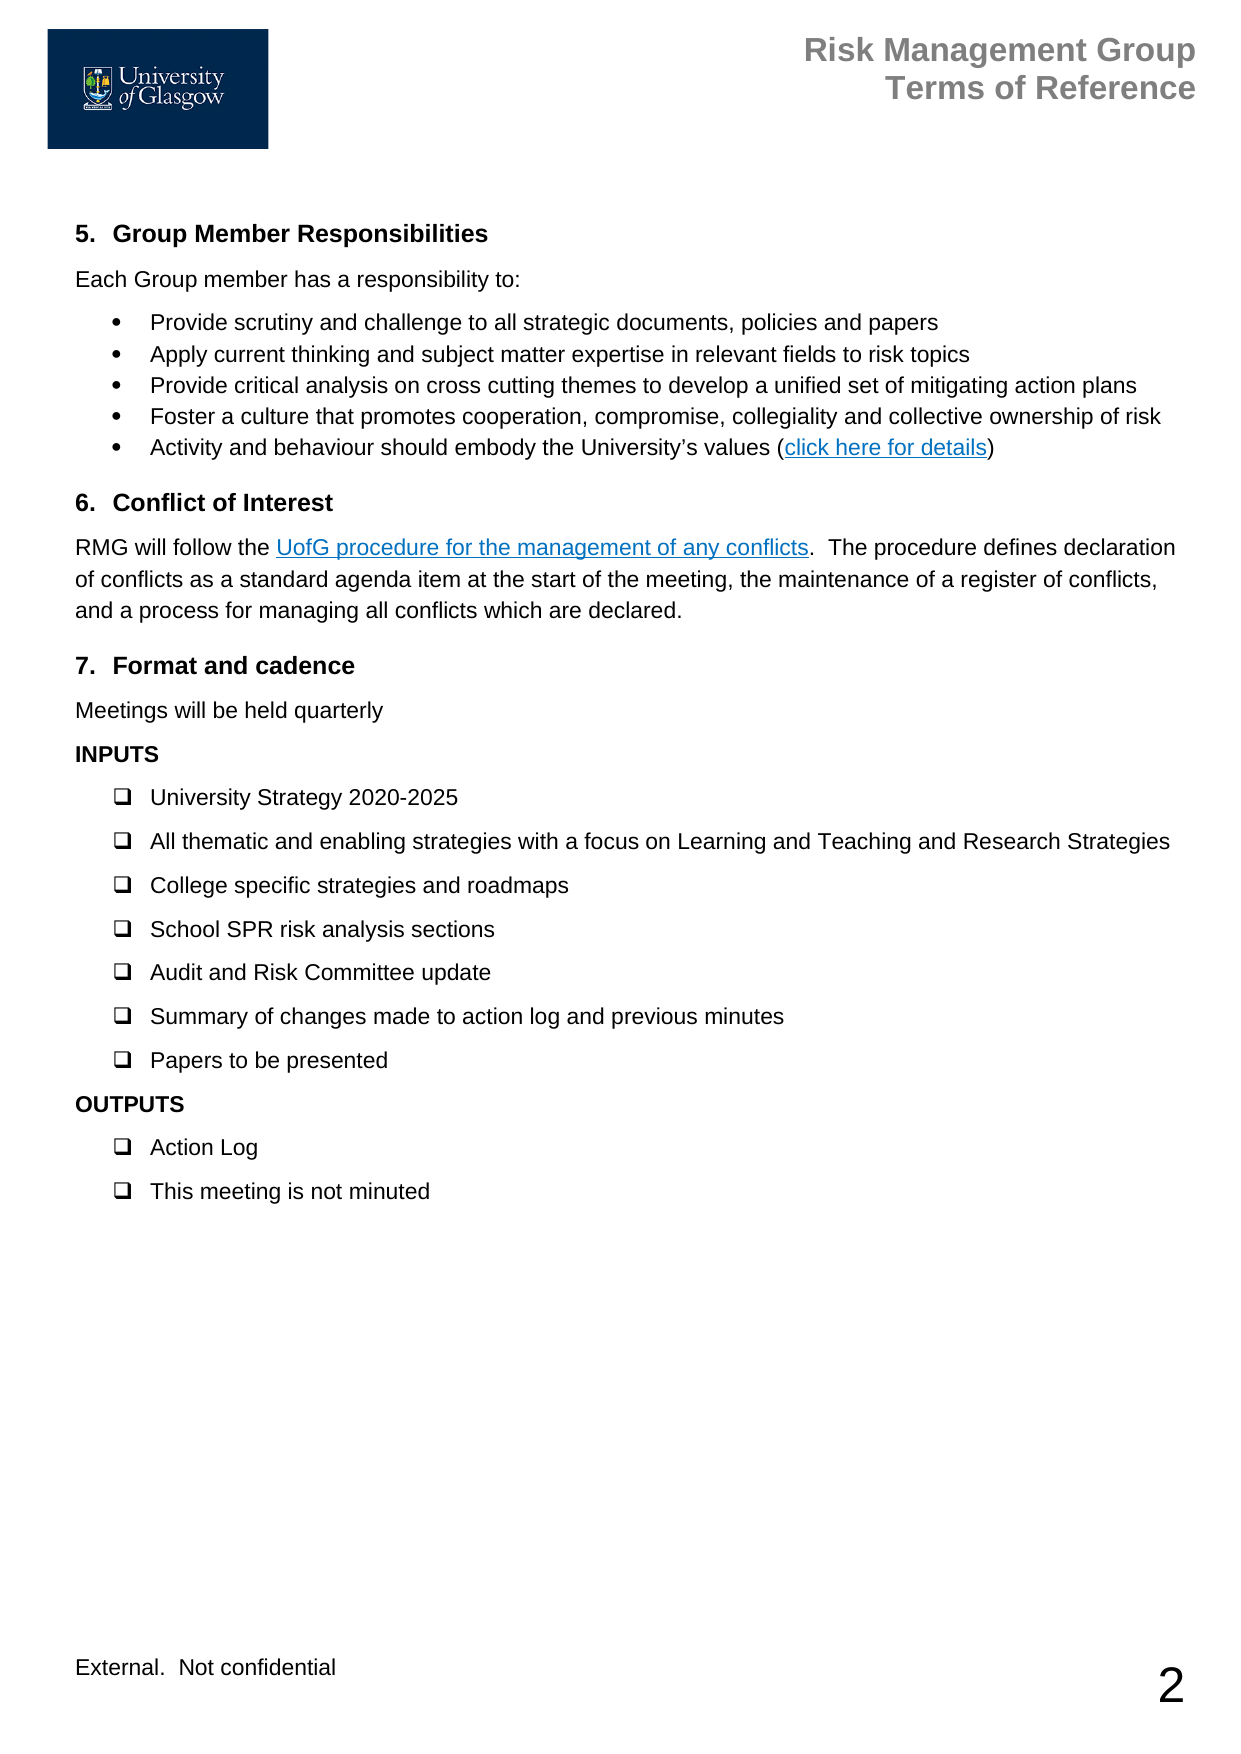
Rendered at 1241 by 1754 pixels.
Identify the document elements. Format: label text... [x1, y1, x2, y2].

subtitle Conflict of Interest [75, 486, 1196, 517]
list Activity and behaviour should embody the University’s values (click here for details) [112, 429, 1196, 461]
text RMG will follow the UofG procedure for the management of any conflicts. The procedure defines declaration of conflicts as a standard agenda item at the start of the meeting, the maintenance of a register of conflicts, and a process for managing all conflicts which are declared. [75, 529, 1196, 623]
list University Strategy 2020-2025 [112, 779, 1196, 811]
list School SPR risk analysis sections [112, 911, 1196, 942]
list This meeting is not minuted [112, 1173, 1196, 1204]
text Meetings will be held quarterly [75, 692, 1196, 723]
list Papers to be presented [112, 1042, 1196, 1073]
picture [47, 29, 269, 149]
list Foster a culture that promotes cooperation, compromise, collegiality and collective ownership of risk [112, 398, 1196, 429]
text Each Group member has a responsibility to: [75, 261, 1196, 292]
list Summary of changes made to action log and previous minutes [112, 998, 1196, 1029]
list Action Log [112, 1129, 1196, 1161]
list Apply current thinking and subject matter expertise in relevant fields to risk topics [112, 336, 1196, 367]
text INPUTS [75, 736, 1196, 767]
list College specific strategies and roadmaps [112, 867, 1196, 898]
list All thematic and enabling strategies with a focus on Learning and Teaching and Research Strategies [112, 823, 1196, 854]
subtitle Format and cadence [75, 648, 1196, 679]
list Provide scrutiny and challenge to all strategic documents, policies and papers [112, 304, 1196, 336]
text OUTPUTS [75, 1086, 1196, 1117]
list Provide critical analysis on cross cutting themes to develop a unified set of mitigating action plans [112, 367, 1196, 398]
list Audit and Risk Committee update [112, 954, 1196, 986]
subtitle Group Member Responsibilities [75, 217, 1196, 248]
